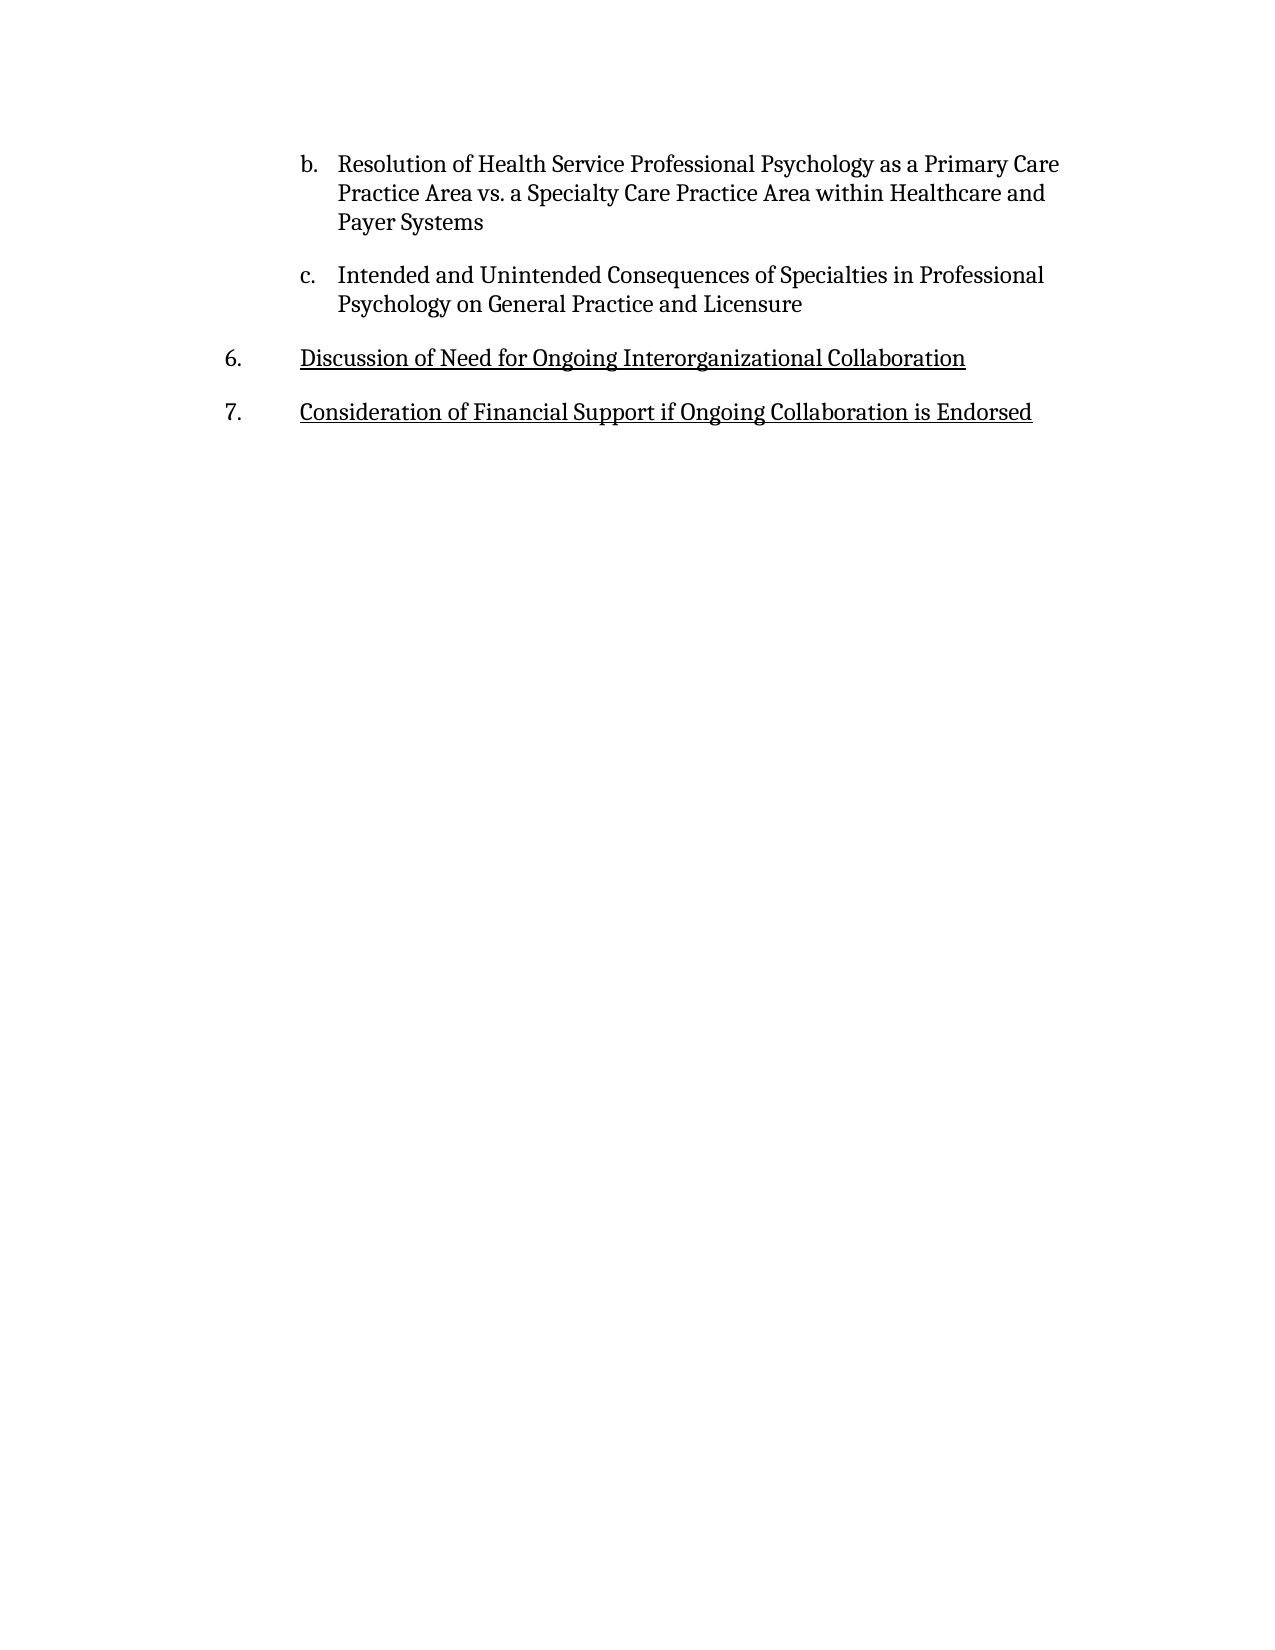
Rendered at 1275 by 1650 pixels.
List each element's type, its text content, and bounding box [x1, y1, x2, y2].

list Resolution of Health Service Professional Psychology as a Primary Care Practice Area vs. a Specialty Care Practice Area within Healthcare and Payer Systems [300, 150, 1087, 236]
list Discussion of Need for Ongoing Interorganizational Collaboration [225, 344, 1087, 372]
list Consideration of Financial Support if Ongoing Collaboration is Endorsed [225, 397, 1087, 426]
list Intended and Unintended Consequences of Specialties in Professional Psychology on General Practice and Licensure [300, 261, 1087, 319]
